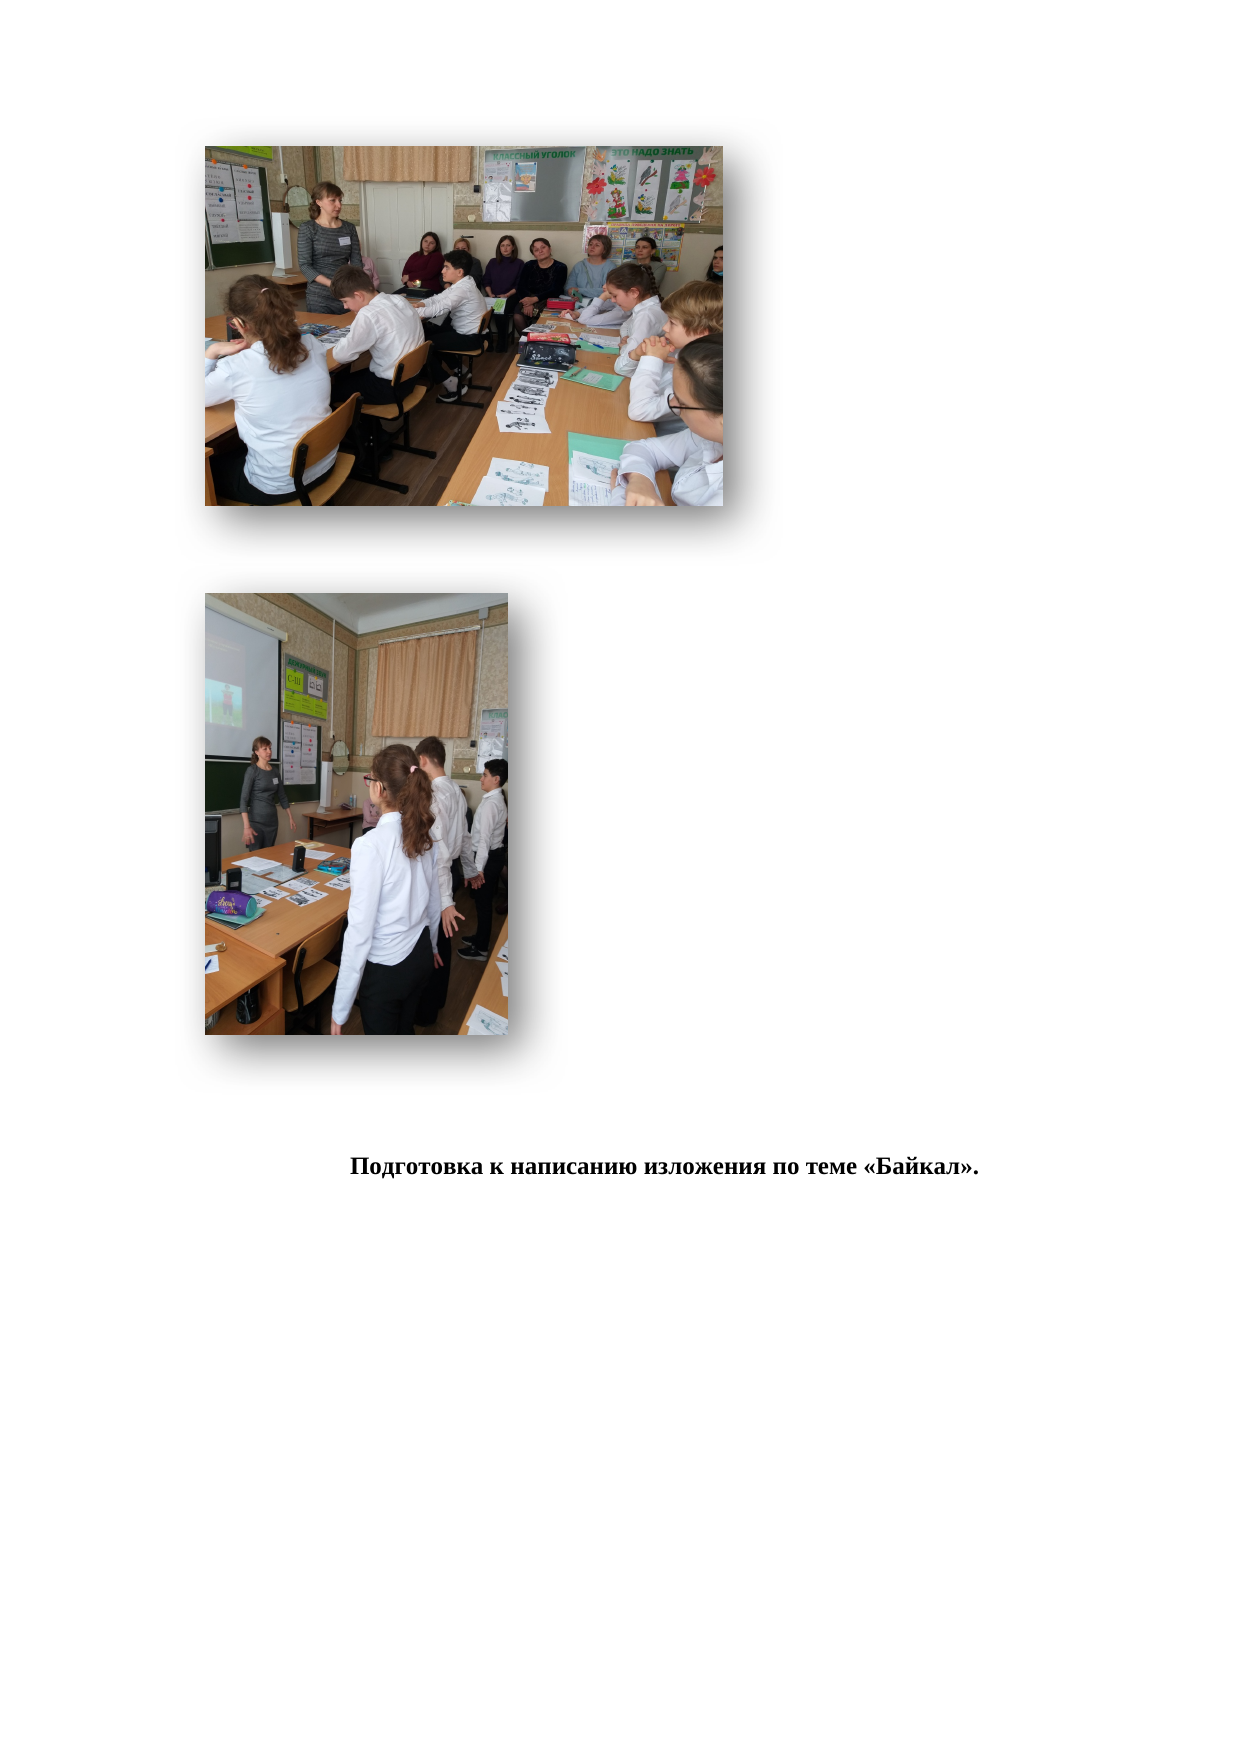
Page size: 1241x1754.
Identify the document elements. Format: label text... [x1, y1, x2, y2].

picture [205, 593, 508, 1035]
text Подготовка к написанию изложения по теме «Байкал». [177, 1151, 1152, 1180]
picture [205, 146, 723, 506]
